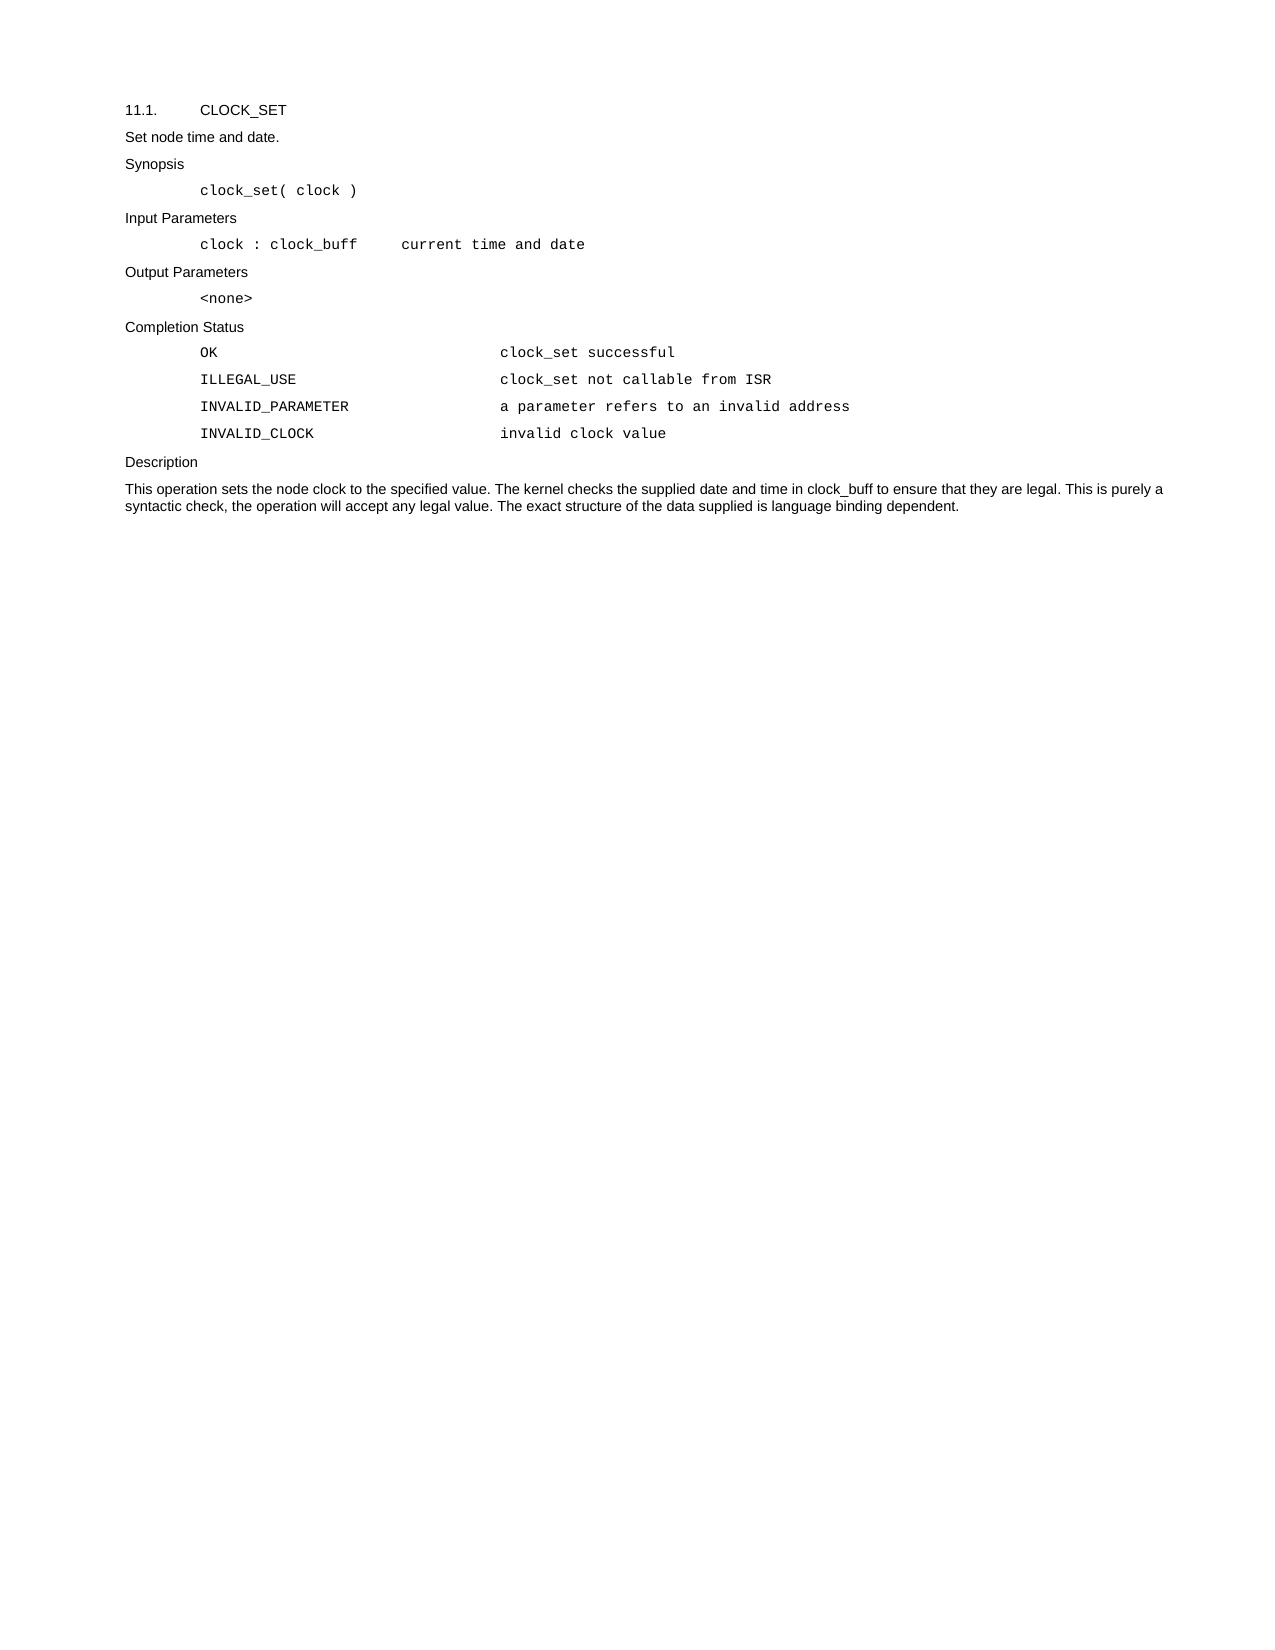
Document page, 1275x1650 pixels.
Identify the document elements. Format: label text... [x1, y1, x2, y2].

text ILLEGAL_USE clock_set not callable from ISR [200, 372, 1219, 389]
text This operation sets the node clock to the specified value. The kernel checks the supplied date and time in clock_buff to ensure that they are legal. This is purely a syntactic check, the operation will accept any legal value. The exact structure of the data supplied is language binding dependent. [125, 481, 1219, 514]
text INVALID_CLOCK invalid clock value [200, 426, 1219, 443]
text INVALID_PARAMETER a parameter refers to an invalid address [200, 399, 1219, 416]
text clock_set( clock ) [125, 183, 1219, 199]
text Set node time and date. [125, 129, 1219, 145]
text <none> [125, 291, 1219, 308]
text Output Parameters [125, 264, 1219, 281]
text Description [125, 453, 1219, 470]
text 11.1. CLOCK_SET [125, 101, 1219, 118]
text Synopsis [125, 156, 1219, 173]
text clock : clock_buff current time and date [125, 237, 1219, 254]
text Input Parameters [125, 210, 1219, 227]
text Completion Status [125, 318, 1219, 335]
text OK clock_set successful [200, 346, 1219, 362]
